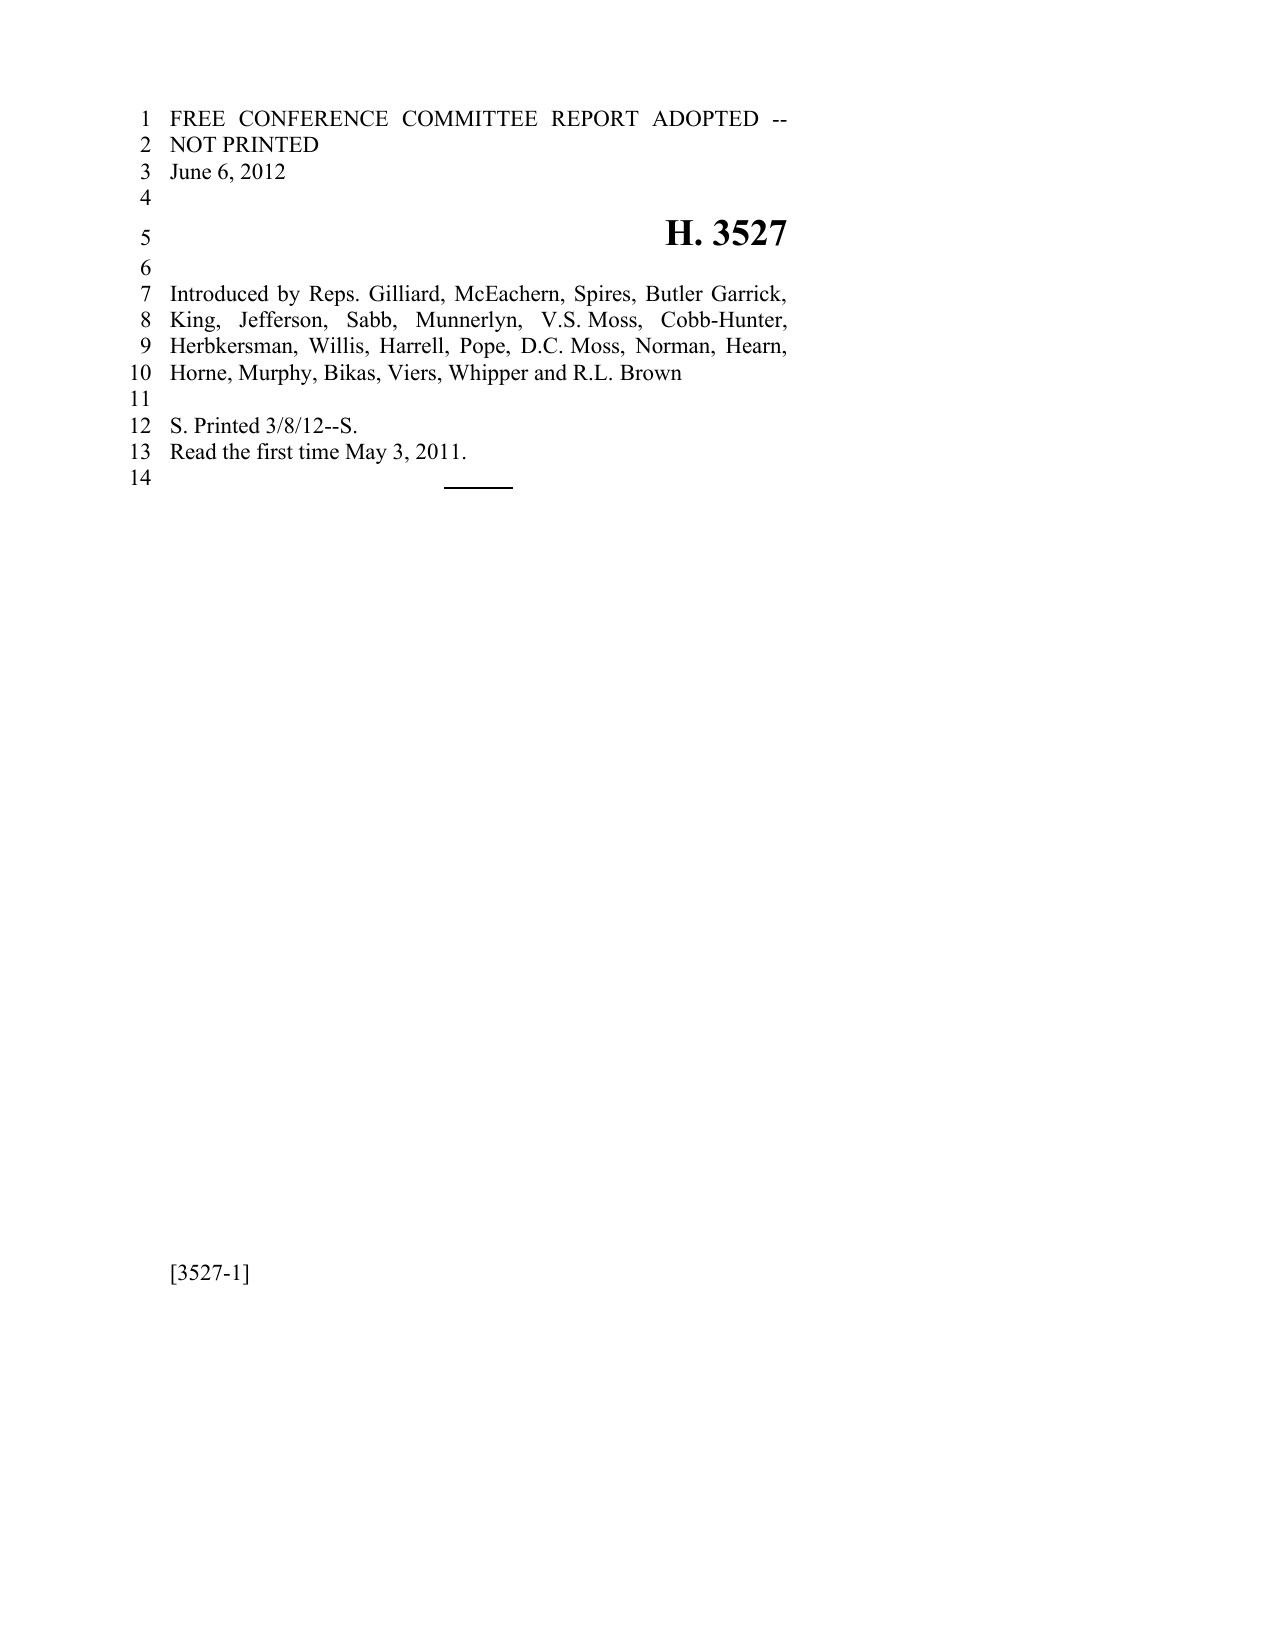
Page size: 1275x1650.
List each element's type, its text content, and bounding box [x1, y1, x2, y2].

text FREE CONFERENCE COMMITTEE REPORT ADOPTED -- NOT PRINTED [169, 105, 787, 158]
text Read the first time May 3, 2011. [169, 438, 787, 464]
text June 6, 2012 [169, 158, 787, 184]
text S. Printed 3/8/12--S. [169, 412, 787, 438]
text Introduced by Reps. Gilliard, McEachern, Spires, Butler Garrick, King, Jefferson, Sabb, Munnerlyn, V.S. Moss, Cobb-Hunter, Herbkersman, Willis, Harrell, Pope, D.C. Moss, Norman, Hearn, Horne, Murphy, Bikas, Viers, Whipper and R.L. Brown [169, 280, 787, 385]
text H. 3527 [169, 210, 787, 253]
